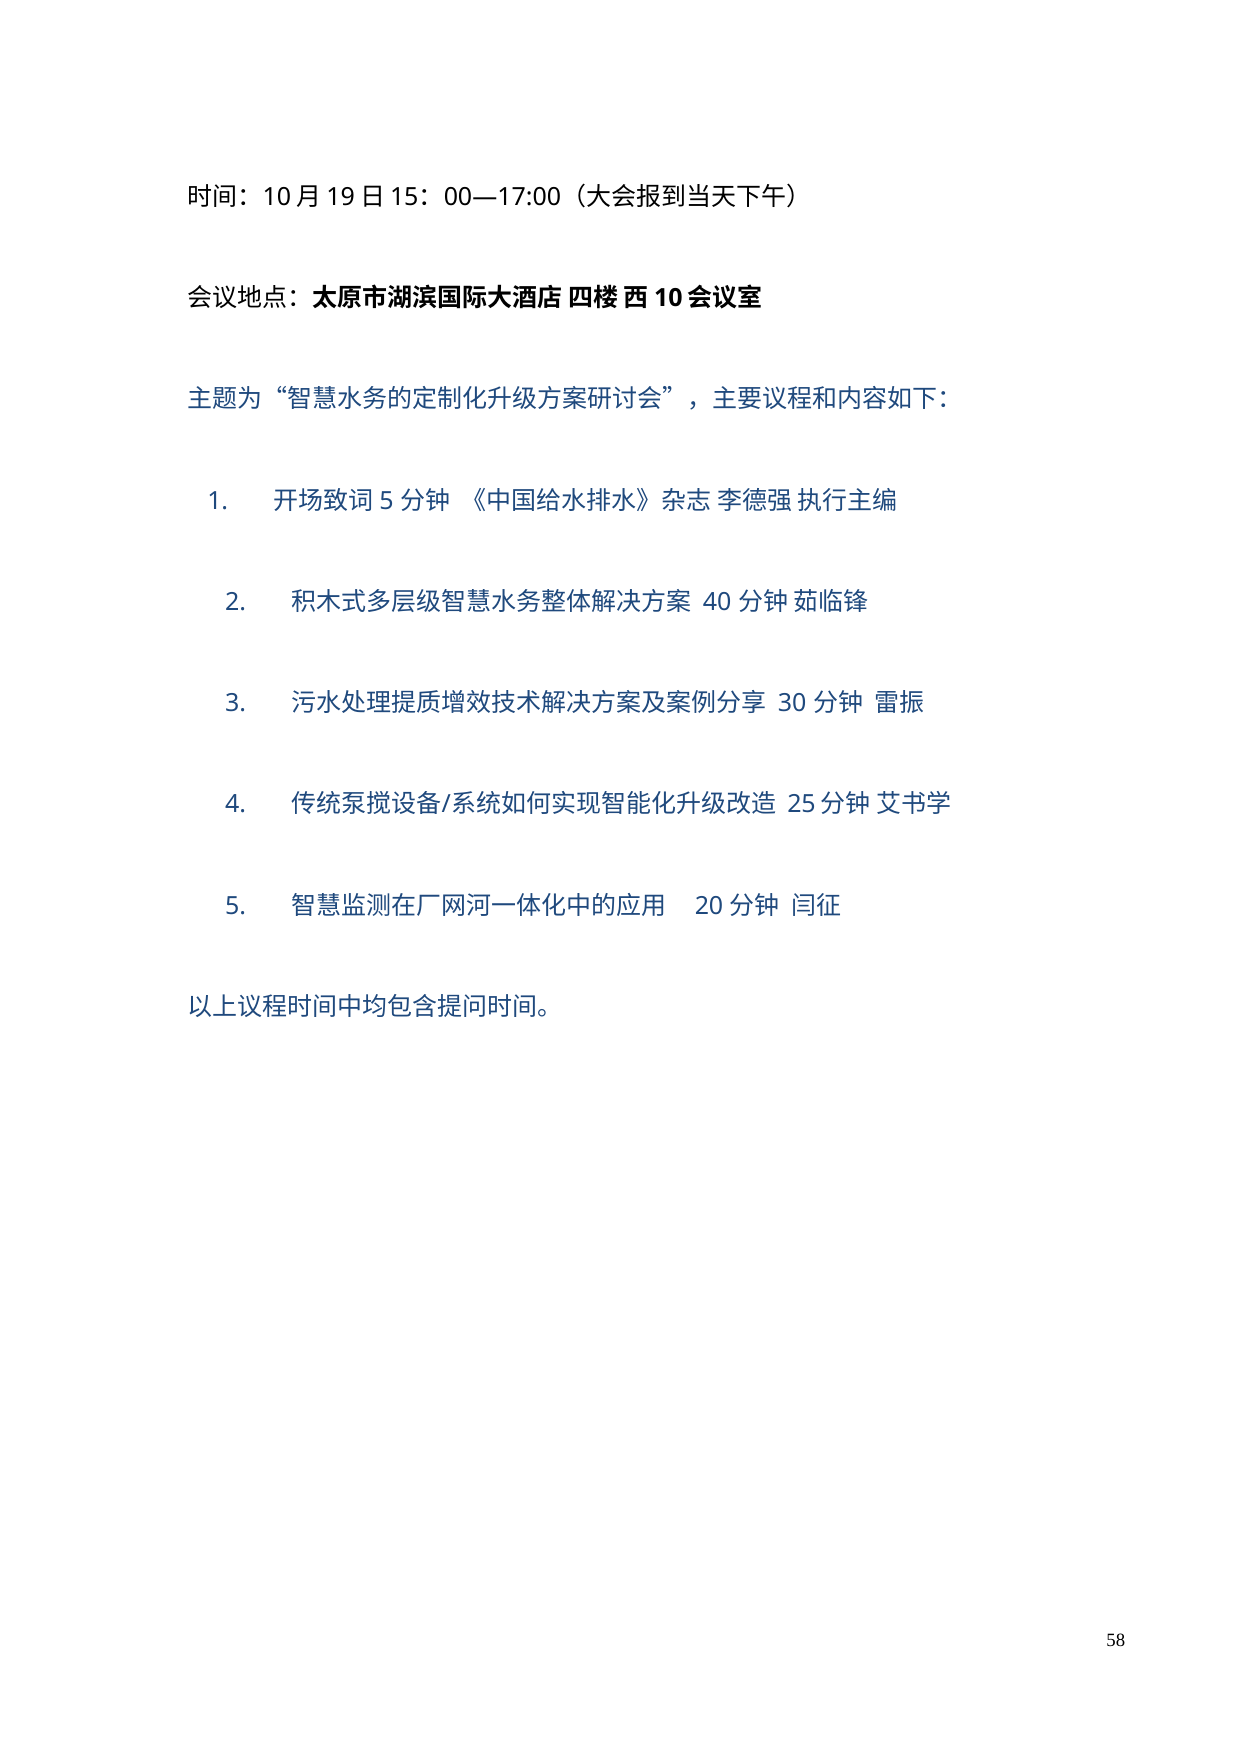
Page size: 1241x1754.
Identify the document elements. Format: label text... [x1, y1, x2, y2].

text 时间：10月19日15：00—17:00（大会报到当天下午） [187, 162, 1125, 227]
text 以上议程时间中均包含提问时间。 [187, 972, 1125, 1037]
text 会议地点：太原市湖滨国际大酒店 四楼 西10会议室 [187, 263, 1125, 328]
text 4. 传统泵搅设备/系统如何实现智能化升级改造 25分钟 艾书学 [187, 769, 1125, 834]
text 2. 积木式多层级智慧水务整体解决方案 40 分钟 茹临锋 [187, 567, 1125, 632]
text 3. 污水处理提质增效技术解决方案及案例分享 30 分钟 雷振 [187, 668, 1125, 733]
text 主题为“智慧水务的定制化升级方案研讨会”，主要议程和内容如下： [187, 364, 1125, 429]
text 5. 智慧监测在厂网河一体化中的应用 20 分钟 闫征 [187, 871, 1125, 936]
text 1. 开场致词 5 分钟 《中国给水排水》杂志 李德强 执行主编 [187, 466, 1125, 531]
